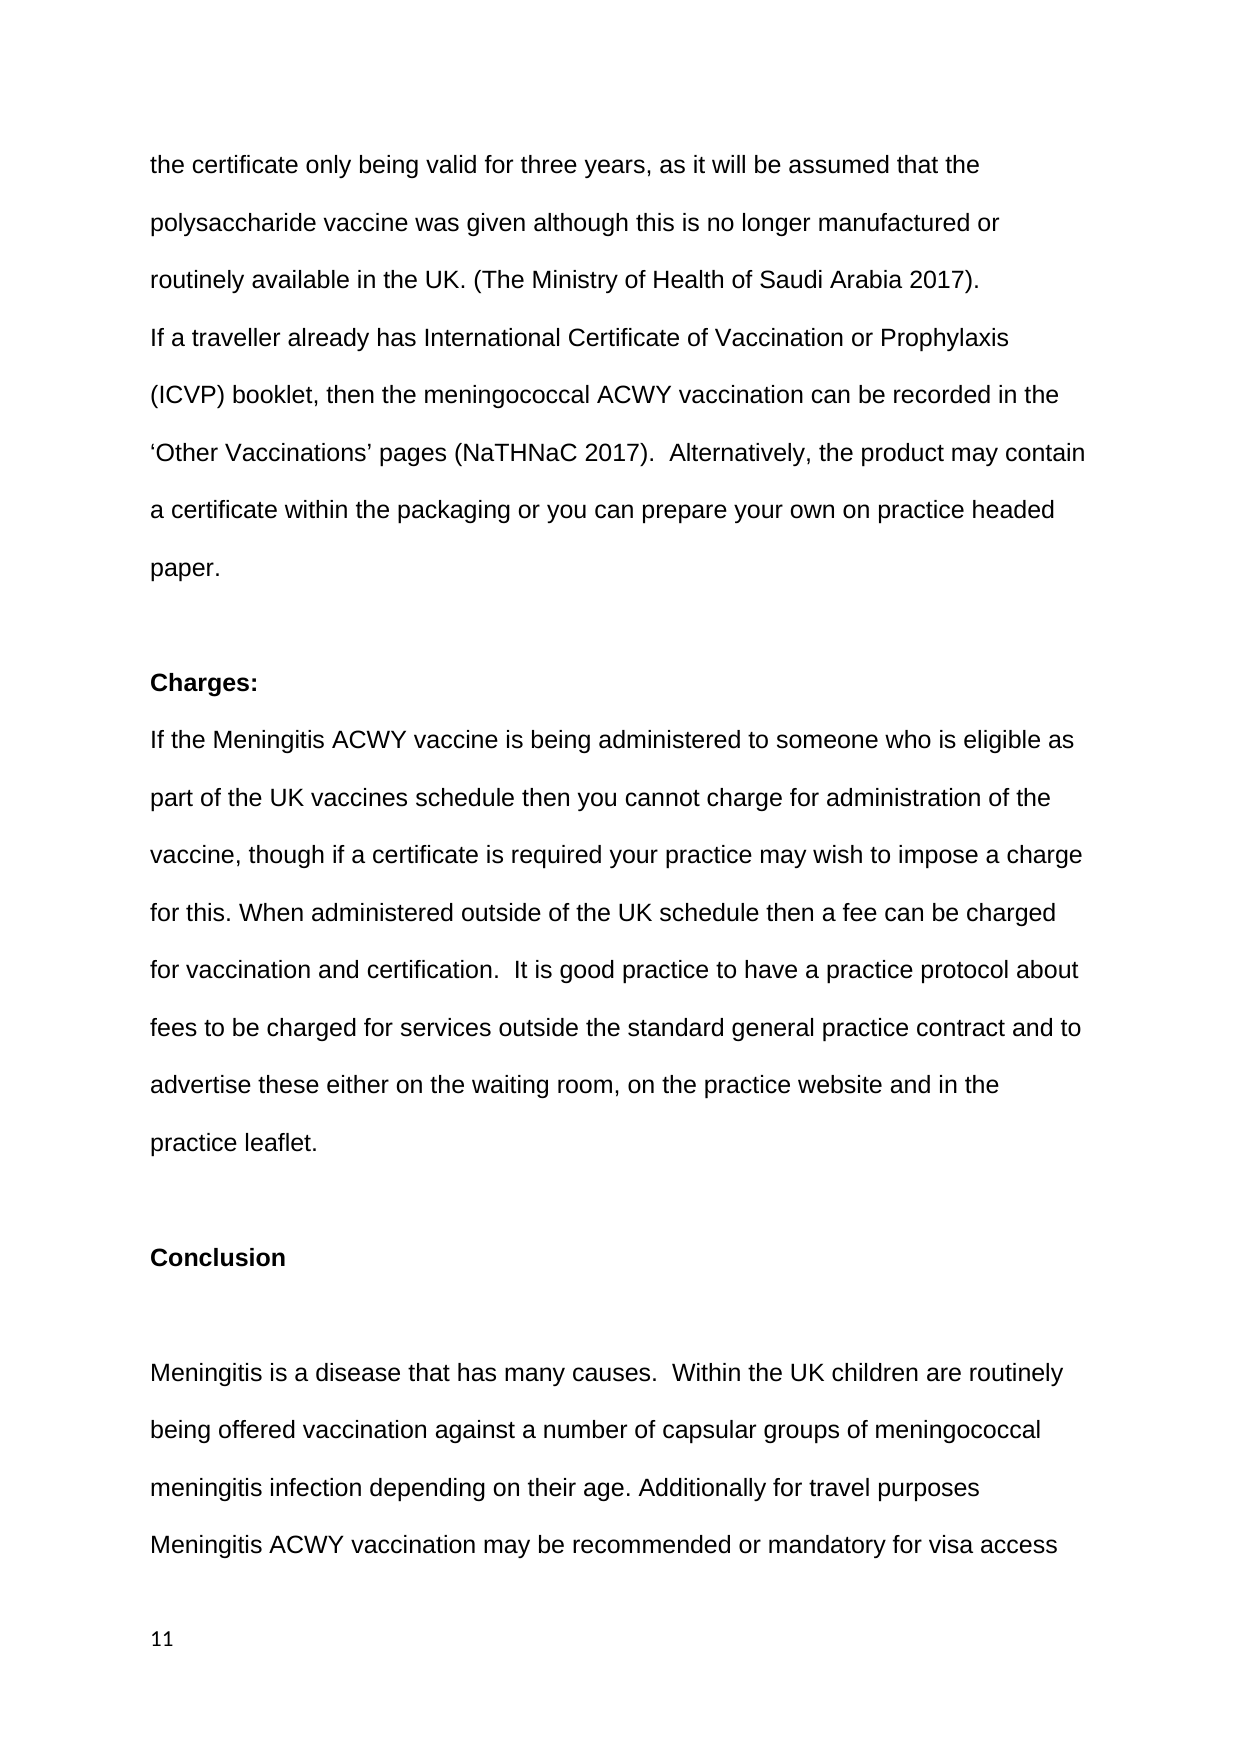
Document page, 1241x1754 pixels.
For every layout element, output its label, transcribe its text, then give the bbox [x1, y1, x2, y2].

text If a traveller already has International Certificate of Vaccination or Prophylaxis (ICVP) booklet, then the meningococcal ACWY vaccination can be recorded in the ‘Other Vaccinations’ pages (NaTHNaC 2017). Alternatively, the product may contain a certificate within the packaging or you can prepare your own on practice headed paper. [150, 322, 1090, 581]
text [150, 150, 1090, 294]
text If the Meningitis ACWY vaccine is being administered to someone who is eligible as part of the UK vaccines schedule then you cannot charge for administration of the vaccine, though if a certificate is required your practice may wish to impose a charge for this. When administered outside of the UK schedule then a fee can be charged for vaccination and certification. It is good practice to have a practice protocol about fees to be charged for services outside the standard general practice contract and to advertise these either on the waiting room, on the practice website and in the practice leaflet. [150, 725, 1090, 1156]
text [150, 1357, 1090, 1559]
text Conclusion [150, 1242, 1090, 1271]
text Charges: [150, 667, 1090, 696]
